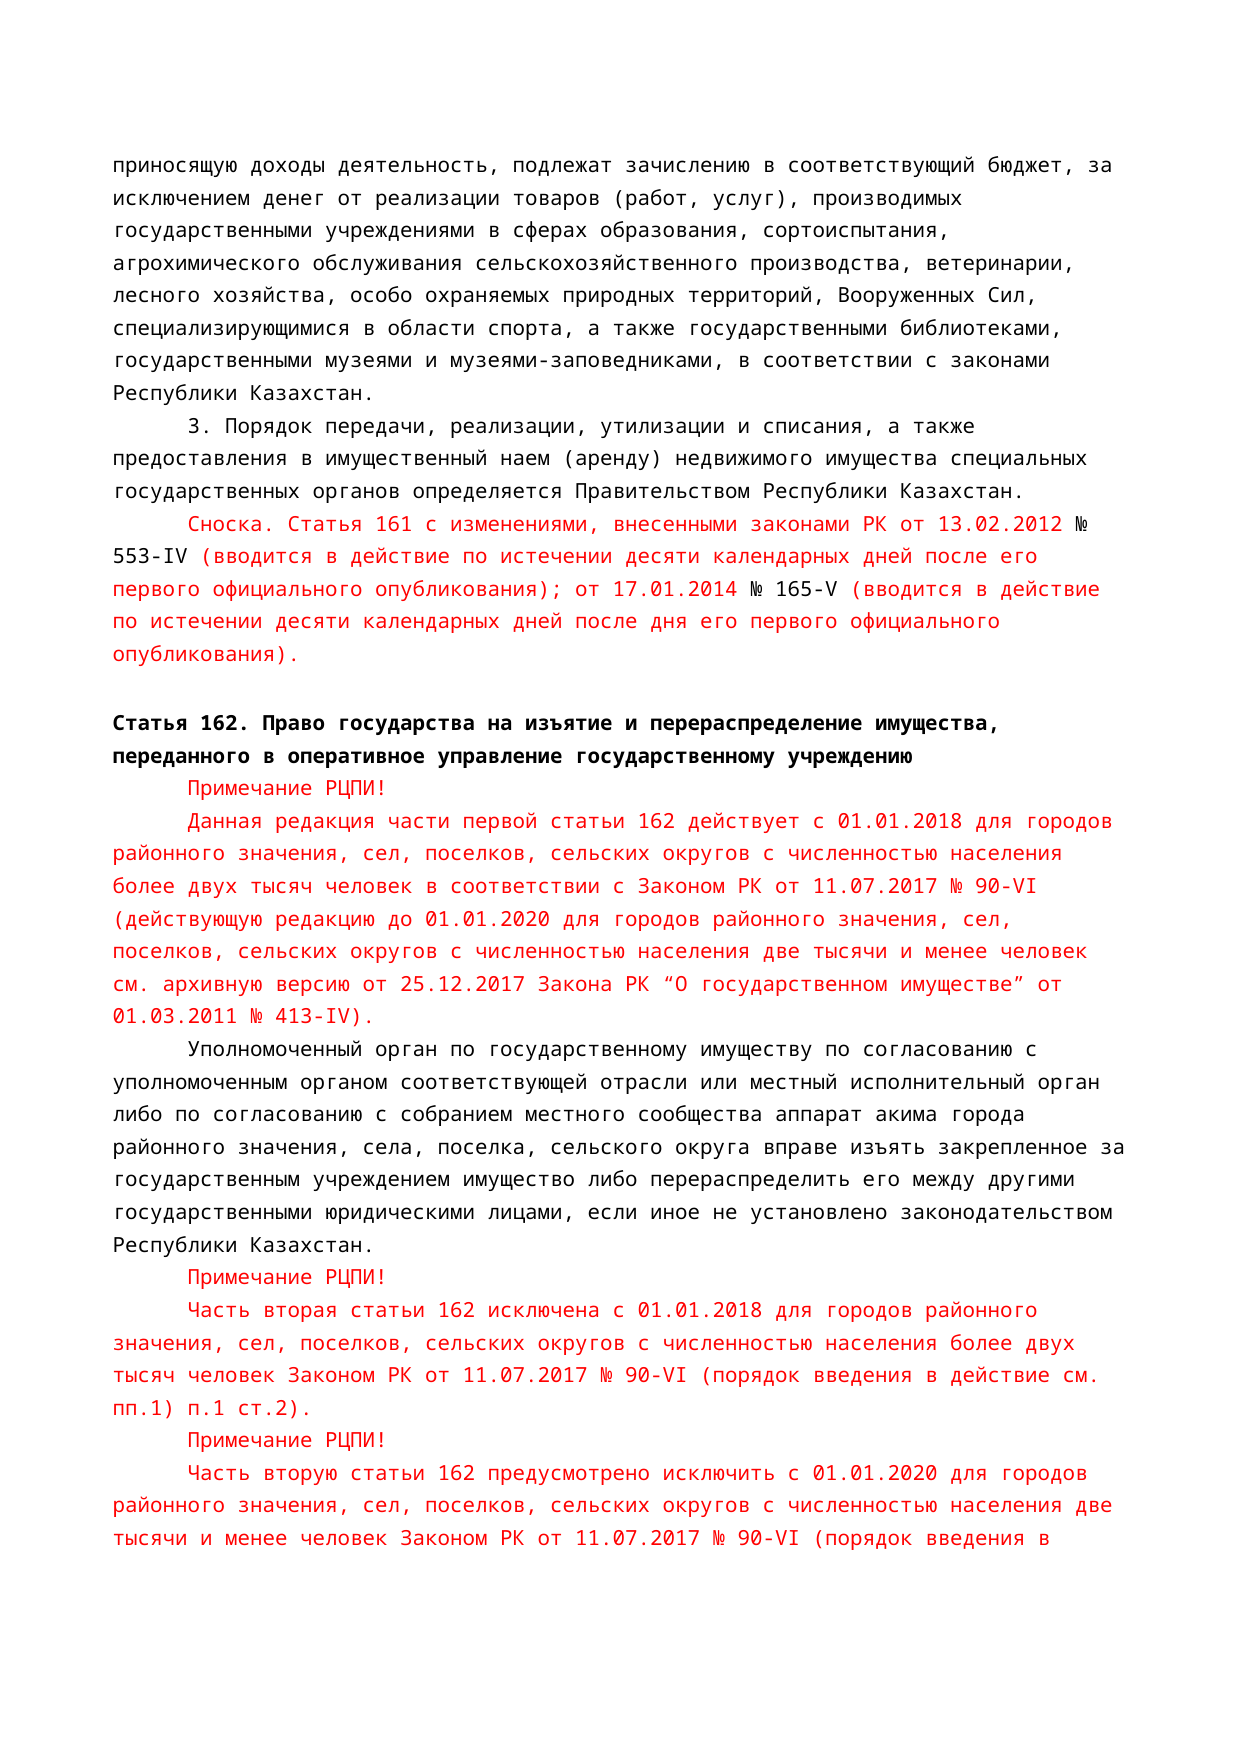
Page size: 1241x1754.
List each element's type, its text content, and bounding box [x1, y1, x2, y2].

text Статья 162. Право государства на изъятие и перераспределение имущества, переданного в оперативное управление государственному учреждению [112, 708, 1128, 769]
text Сноска. Статья 161 с изменениями, внесенными законами РК от 13.02.2012 № 553-IV (вводится в действие по истечении десяти календарных дней после его первого официального опубликования); от 17.01.2014 № 165-V (вводится в действие по истечении десяти календарных дней после дня его первого официального опубликования). [112, 509, 1128, 703]
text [112, 1262, 1128, 1552]
text Уполномоченный орган по государственному имуществу по согласованию с уполномоченным органом соответствующей отрасли или местный исполнительный орган либо по согласованию с собранием местного сообщества аппарат акима города районного значения, села, поселка, сельского округа вправе изъять закрепленное за государственным учреждением имущество либо перераспределить его между другими государственными юридическими лицами, если иное не установлено законодательством Республики Казахстан. [112, 1034, 1128, 1258]
text 3. Порядок передачи, реализации, утилизации и списания, а также предоставления в имущественный наем (аренду) недвижимого имущества специальных государственных органов определяется Правительством Республики Казахстан. [112, 411, 1128, 504]
text Примечание РЦПИ! Данная редакция части первой статьи 162 действует с 01.01.2018 для городов районного значения, сел, поселков, сельских округов с численностью населения более двух тысяч человек в соответствии с Законом РК от 11.07.2017 № 90-VI (действующую редакцию до 01.01.2020 для городов районного значения, сел, поселков, сельских округов с численностью населения две тысячи и менее человек см. архивную версию от 25.12.2017 Закона РК “О государственном имуществе” от 01.03.2011 № 413-IV). [112, 773, 1128, 1030]
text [112, 150, 1128, 407]
